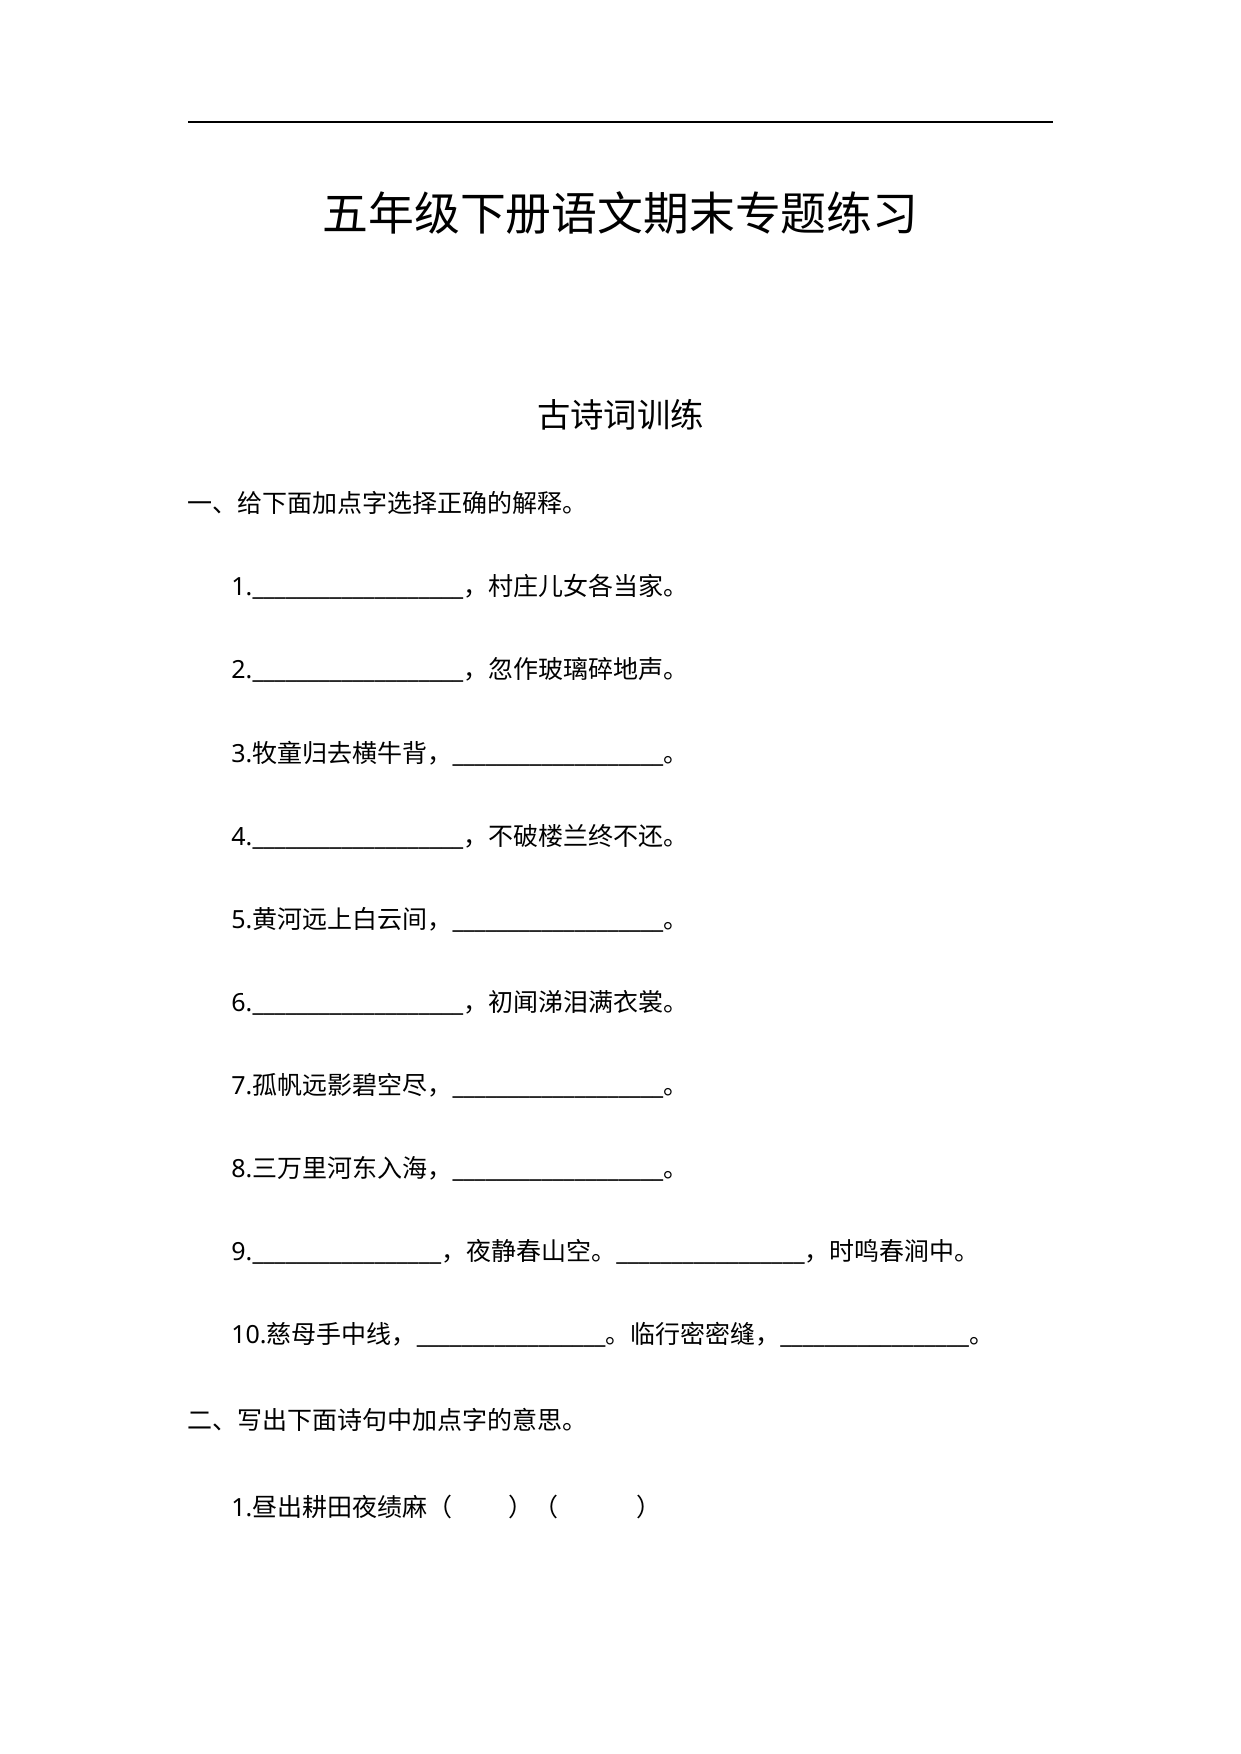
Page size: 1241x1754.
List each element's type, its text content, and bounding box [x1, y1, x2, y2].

text 3.牧童归去横牛背，___________________。 [187, 719, 1053, 784]
text 5.黄河远上白云间，___________________。 [187, 885, 1053, 950]
text 二、写出下面诗句中加点字的意思。 [179, 1384, 1061, 1451]
text 8.三万里河东入海，___________________。 [187, 1134, 1053, 1199]
text 9._________________，夜静春山空。_________________，时鸣春涧中。 [187, 1217, 1053, 1282]
text 2.___________________，忽作玻璃碎地声。[来源:学#科#网Z#X#X#K] [187, 636, 1053, 701]
text 10.慈母手中线，_________________。临行密密缝，_________________。 [187, 1301, 1053, 1366]
text 古诗词训练 [187, 380, 1053, 445]
text 7.孤帆远影碧空尽，___________________。 [187, 1051, 1053, 1116]
text 6.___________________，初闻涕泪满衣裳。 [187, 968, 1053, 1033]
text 五年级下册语文期末专题练习 [187, 162, 1053, 259]
text 一、给下面加点字选择正确的解释。 [187, 469, 1053, 534]
text 1.昼出耕田夜绩麻（ ）（ ） [179, 1467, 1061, 1536]
text 4.___________________，不破楼兰终不还。 [187, 802, 1053, 867]
text 1.___________________，村庄儿女各当家。 [187, 552, 1053, 617]
